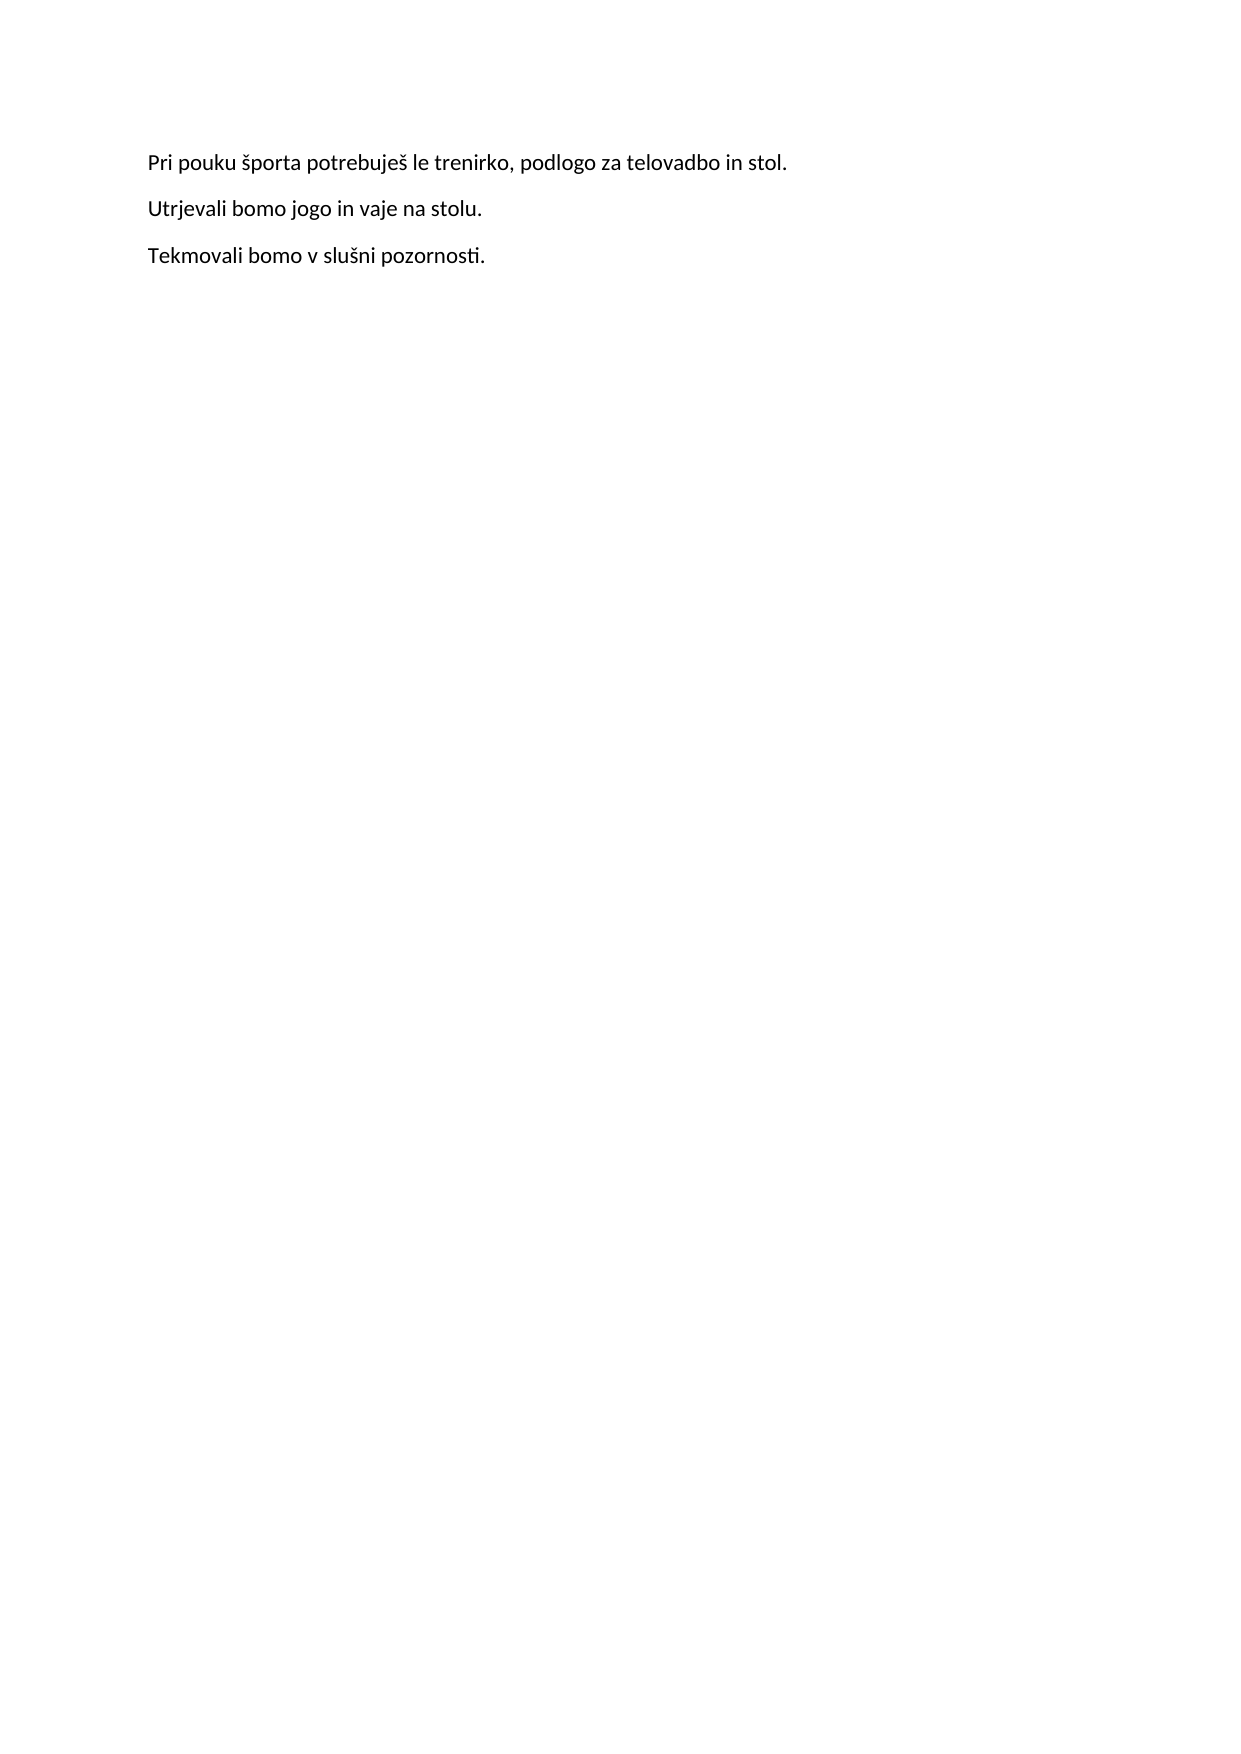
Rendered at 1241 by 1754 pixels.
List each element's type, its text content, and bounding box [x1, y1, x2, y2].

text Utrjevali bomo jogo in vaje na stolu. [148, 194, 1093, 222]
text Pri pouku športa potrebuješ le trenirko, podlogo za telovadbo in stol. [148, 148, 1093, 176]
text Tekmovali bomo v slušni pozornosti. [148, 241, 1093, 269]
